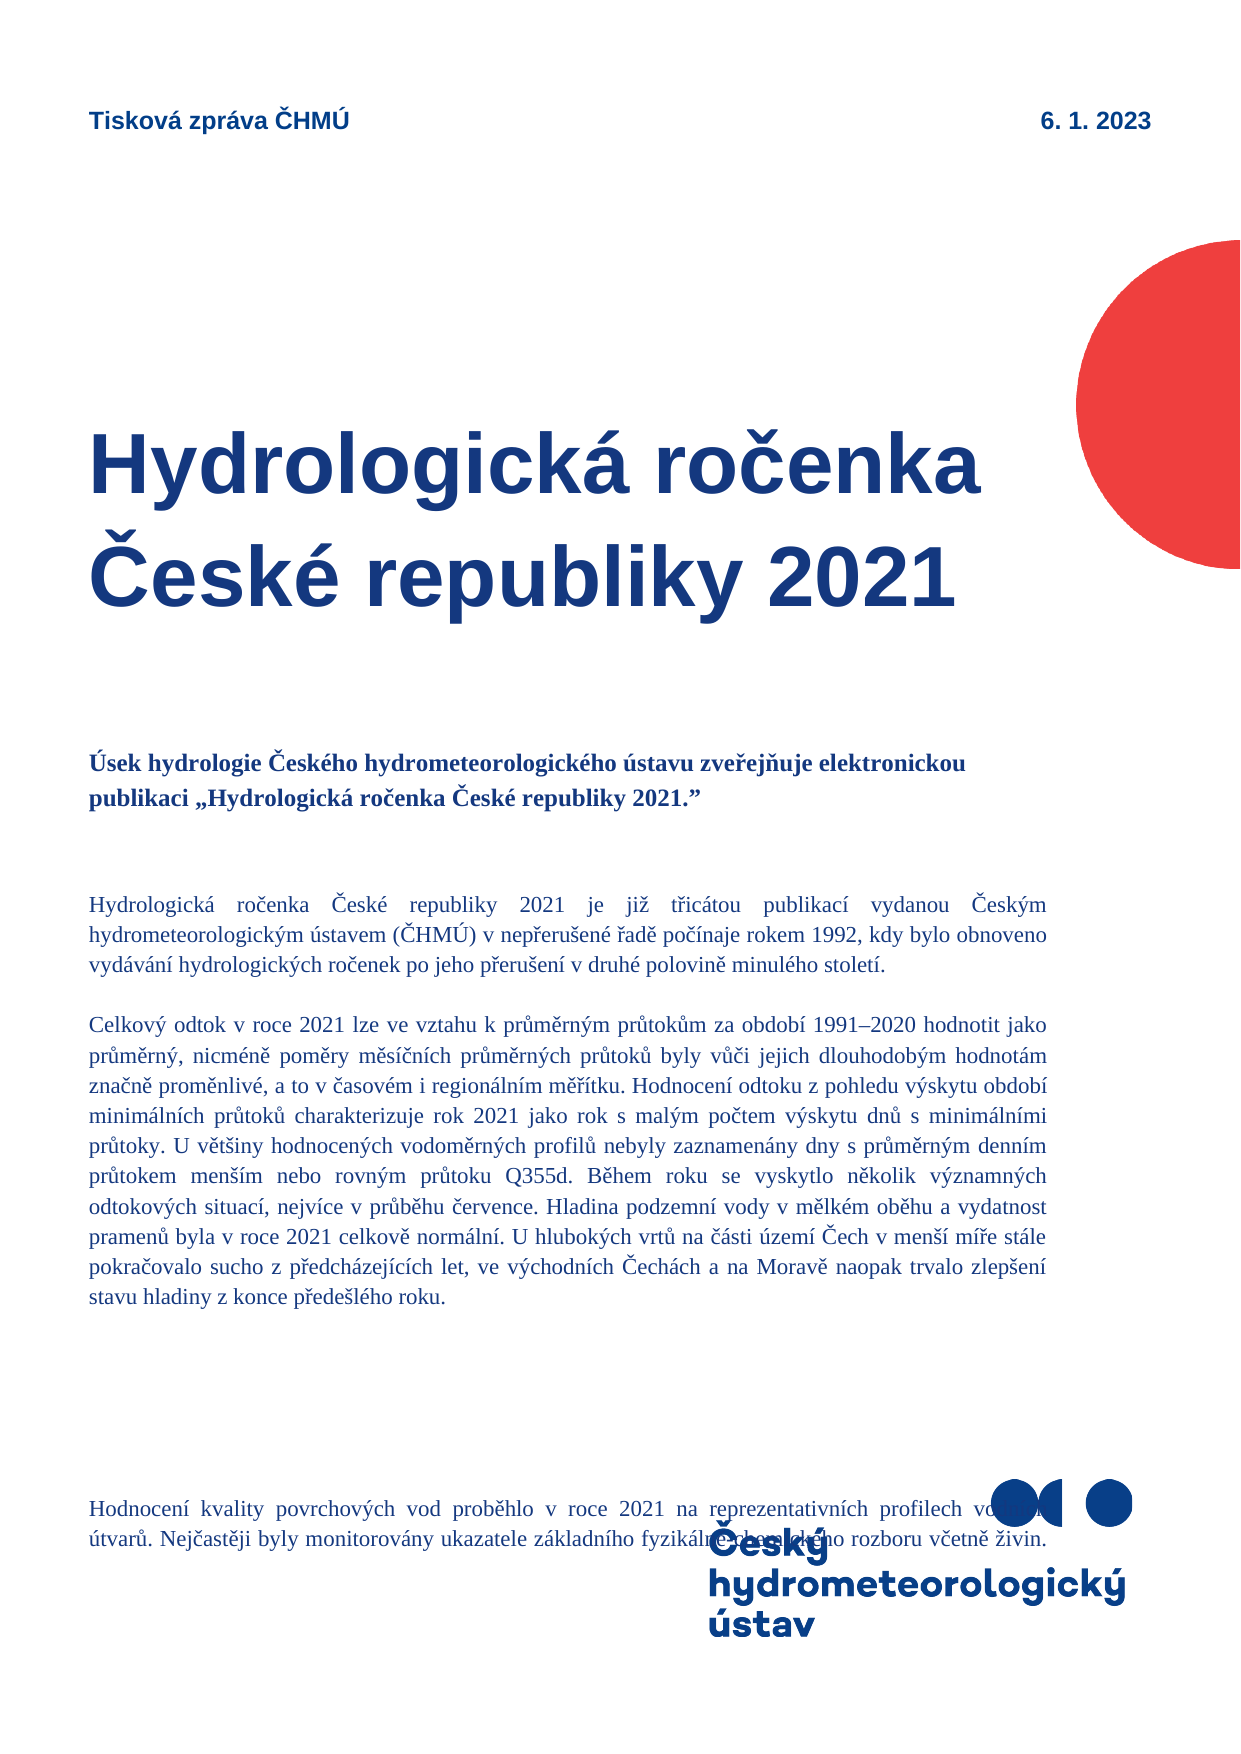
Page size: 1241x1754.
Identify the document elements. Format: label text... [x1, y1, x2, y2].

text Celkový odtok v roce 2021 lze ve vztahu k průměrným průtokům za období 1991–2020 hodnotit jako průměrný, nicméně poměry měsíčních průměrných průtoků byly vůči jejich dlouhodobým hodnotám značně proměnlivé, a to v časovém i regionálním měřítku. Hodnocení odtoku z pohledu výskytu období minimálních průtoků charakterizuje rok 2021 jako rok s malým počtem výskytu dnů s minimálními průtoky. U většiny hodnocených vodoměrných profilů nebyly zaznamenány dny s průměrným denním průtokem menším nebo rovným průtoku Q355d. Během roku se vyskytlo několik významných odtokových situací, nejvíce v průběhu července. Hladina podzemní vody v mělkém oběhu a vydatnost pramenů byla v roce 2021 celkově normální. U hlubokých vrtů na části území Čech v menší míře stále pokračovalo sucho z předcházejících let, ve východních Čechách a na Moravě naopak trvalo zlepšení stavu hladiny z konce předešlého roku. [89, 1012, 1048, 1310]
text Úsek hydrologie Českého hydrometeorologického ústavu zveřejňuje elektronickou publikaci „Hydrologická ročenka České republiky 2021.” [89, 743, 1048, 814]
text České republiky 2021 [89, 526, 1048, 624]
text Hydrologická ročenka České republiky 2021 je již třicátou publikací vydanou Českým hydrometeorologickým ústavem (ČHMÚ) v nepřerušené řadě počínaje rokem 1992, kdy bylo obnoveno vydávání hydrologických ročenek po jeho přerušení v druhé polovině minulého století. [89, 891, 1048, 977]
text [89, 1495, 1048, 1551]
picture [1076, 240, 1241, 569]
text Hydrologická ročenka [89, 413, 1048, 511]
picture [709, 1479, 1133, 1637]
